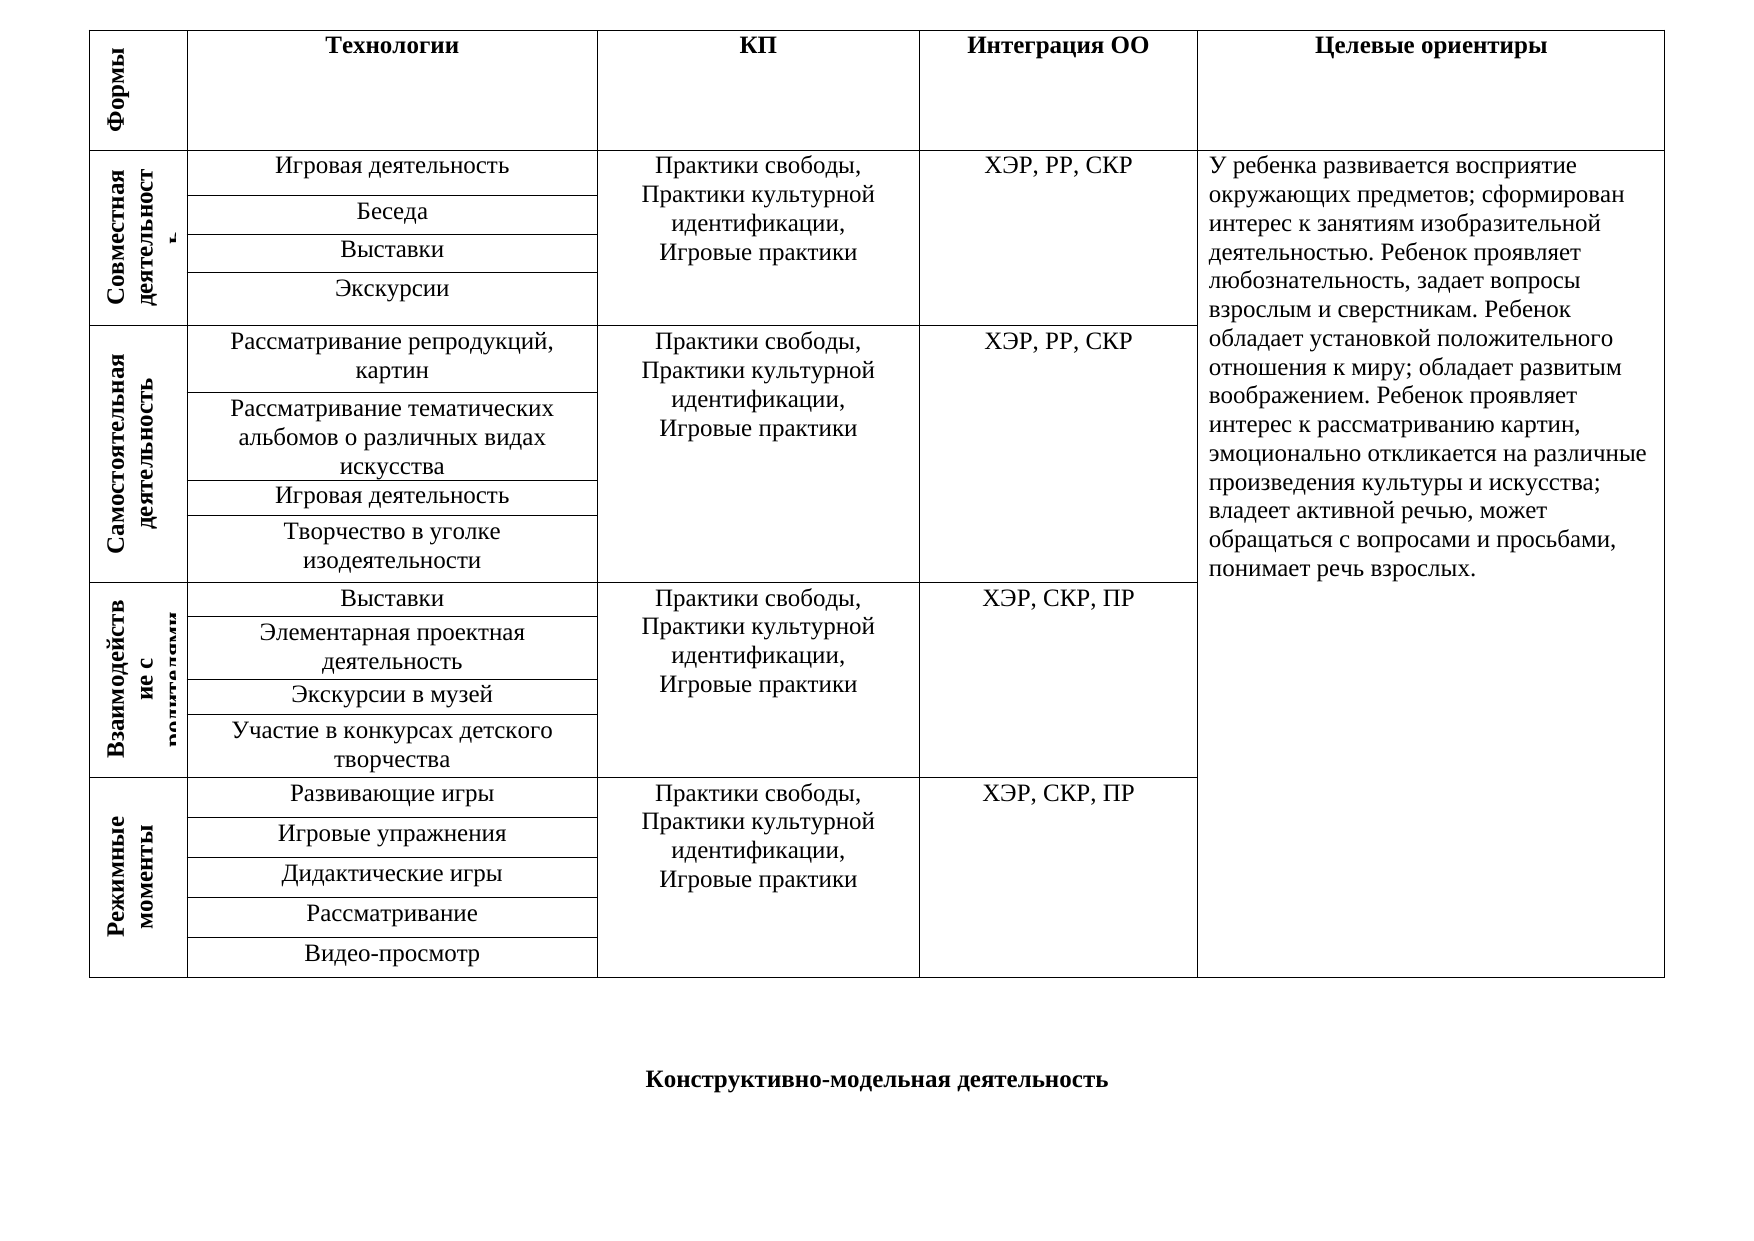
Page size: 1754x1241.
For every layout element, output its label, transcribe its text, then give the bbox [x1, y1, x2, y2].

table_cell Практики свободы, Практики культурной идентификации, Игровые практики [598, 151, 919, 325]
table_cell Дидактические игры [188, 858, 597, 897]
text Конструктивно-модельная деятельность [89, 1064, 1665, 1093]
table_cell Совместная деятельность [90, 151, 187, 325]
table_cell Беседа [188, 196, 597, 233]
table_cell Взаимодействие с родителями [90, 583, 187, 777]
table_cell ХЭР, СКР, ПР [920, 583, 1197, 777]
table_cell Рассматривание [188, 898, 597, 937]
table_cell Экскурсии [188, 273, 597, 325]
table_cell Практики свободы, Практики культурной идентификации, Игровые практики [598, 583, 919, 777]
table_cell Игровая деятельность [188, 151, 597, 195]
table_cell Рассматривание репродукций, картин [188, 326, 597, 392]
table_cell Экскурсии в музей [188, 680, 597, 714]
table_cell Практики свободы, Практики культурной идентификации, Игровые практики [598, 778, 919, 977]
table_header Формы [90, 31, 187, 149]
table_header КП [598, 31, 919, 149]
table_header Интеграция ОО [920, 31, 1197, 149]
table_cell У ребенка развивается восприятие окружающих предметов; сформирован интерес к занятиям изобразительной деятельностью. Ребенок проявляет любознательность, задает вопросы взрослым и сверстникам. Ребенок обладает установкой положительного отношения к миру; обладает развитым воображением. Ребенок проявляет интерес к рассматриванию картин, эмоционально откликается на различные произведения культуры и искусства; владеет активной речью, может обращаться с вопросами и просьбами, понимает речь взрослых. [1198, 151, 1664, 977]
table_cell Выставки [188, 583, 597, 616]
table_cell ХЭР, РР, СКР [920, 326, 1197, 582]
table_cell Творчество в уголке изодеятельности [188, 516, 597, 582]
table_cell Видео-просмотр [188, 938, 597, 977]
table_cell Развивающие игры [188, 778, 597, 817]
table_cell Игровые упражнения [188, 818, 597, 857]
table_cell Участие в конкурсах детского творчества [188, 715, 597, 777]
table_cell ХЭР, СКР, ПР [920, 778, 1197, 977]
table_cell ХЭР, РР, СКР [920, 151, 1197, 325]
table_header Целевые ориентиры [1198, 31, 1664, 149]
table_cell Практики свободы, Практики культурной идентификации, Игровые практики [598, 326, 919, 582]
table_cell Самостоятельная деятельность [90, 326, 187, 582]
table_cell Игровая деятельность [188, 481, 597, 515]
table_cell Элементарная проектная деятельность [188, 617, 597, 678]
table_cell Режимные моменты [90, 778, 187, 977]
table_cell Рассматривание тематических альбомов о различных видах искусства [188, 393, 597, 479]
table_cell Выставки [188, 235, 597, 272]
table_header Технологии [188, 31, 597, 149]
